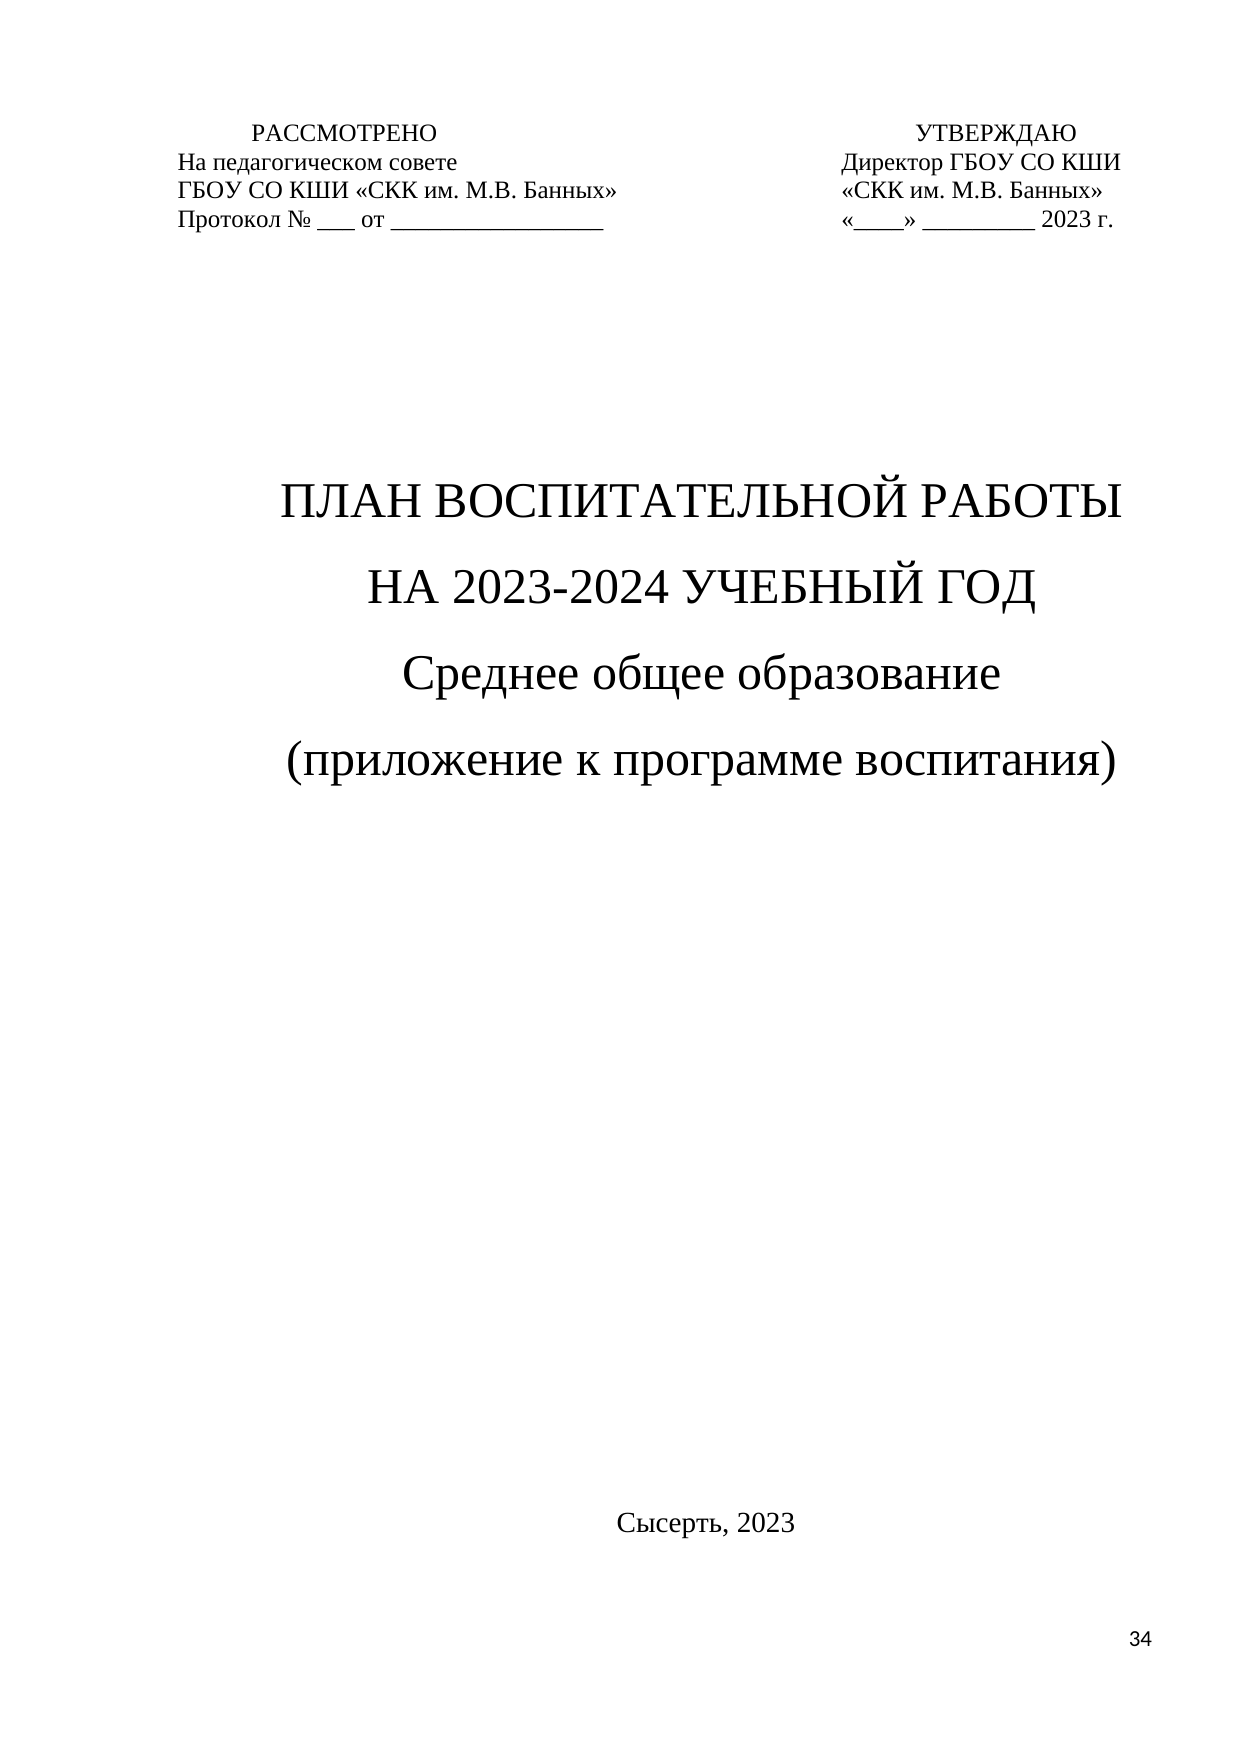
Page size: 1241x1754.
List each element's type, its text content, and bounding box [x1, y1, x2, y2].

text Среднее общее образование [252, 643, 1152, 700]
text ПЛАН ВОСПИТАТЕЛЬНОЙ РАБОТЫ [252, 470, 1152, 528]
text РАССМОТРЕНО УТВЕРЖДАЮ [177, 118, 1152, 147]
text ГБОУ СО КШИ «СКК им. М.В. Банных» «СКК им. М.В. Банных» [177, 176, 1152, 204]
text На педагогическом совете Директор ГБОУ СО КШИ [177, 147, 1152, 176]
text Сысерть, 2023 [252, 1505, 1152, 1539]
text (приложение к программе воспитания) [252, 729, 1152, 787]
text Протокол № ___ от _________________ «____» _________ 2023 г. [177, 204, 1152, 233]
text НА 2023-2024 УЧЕБНЫЙ ГОД [252, 557, 1152, 614]
